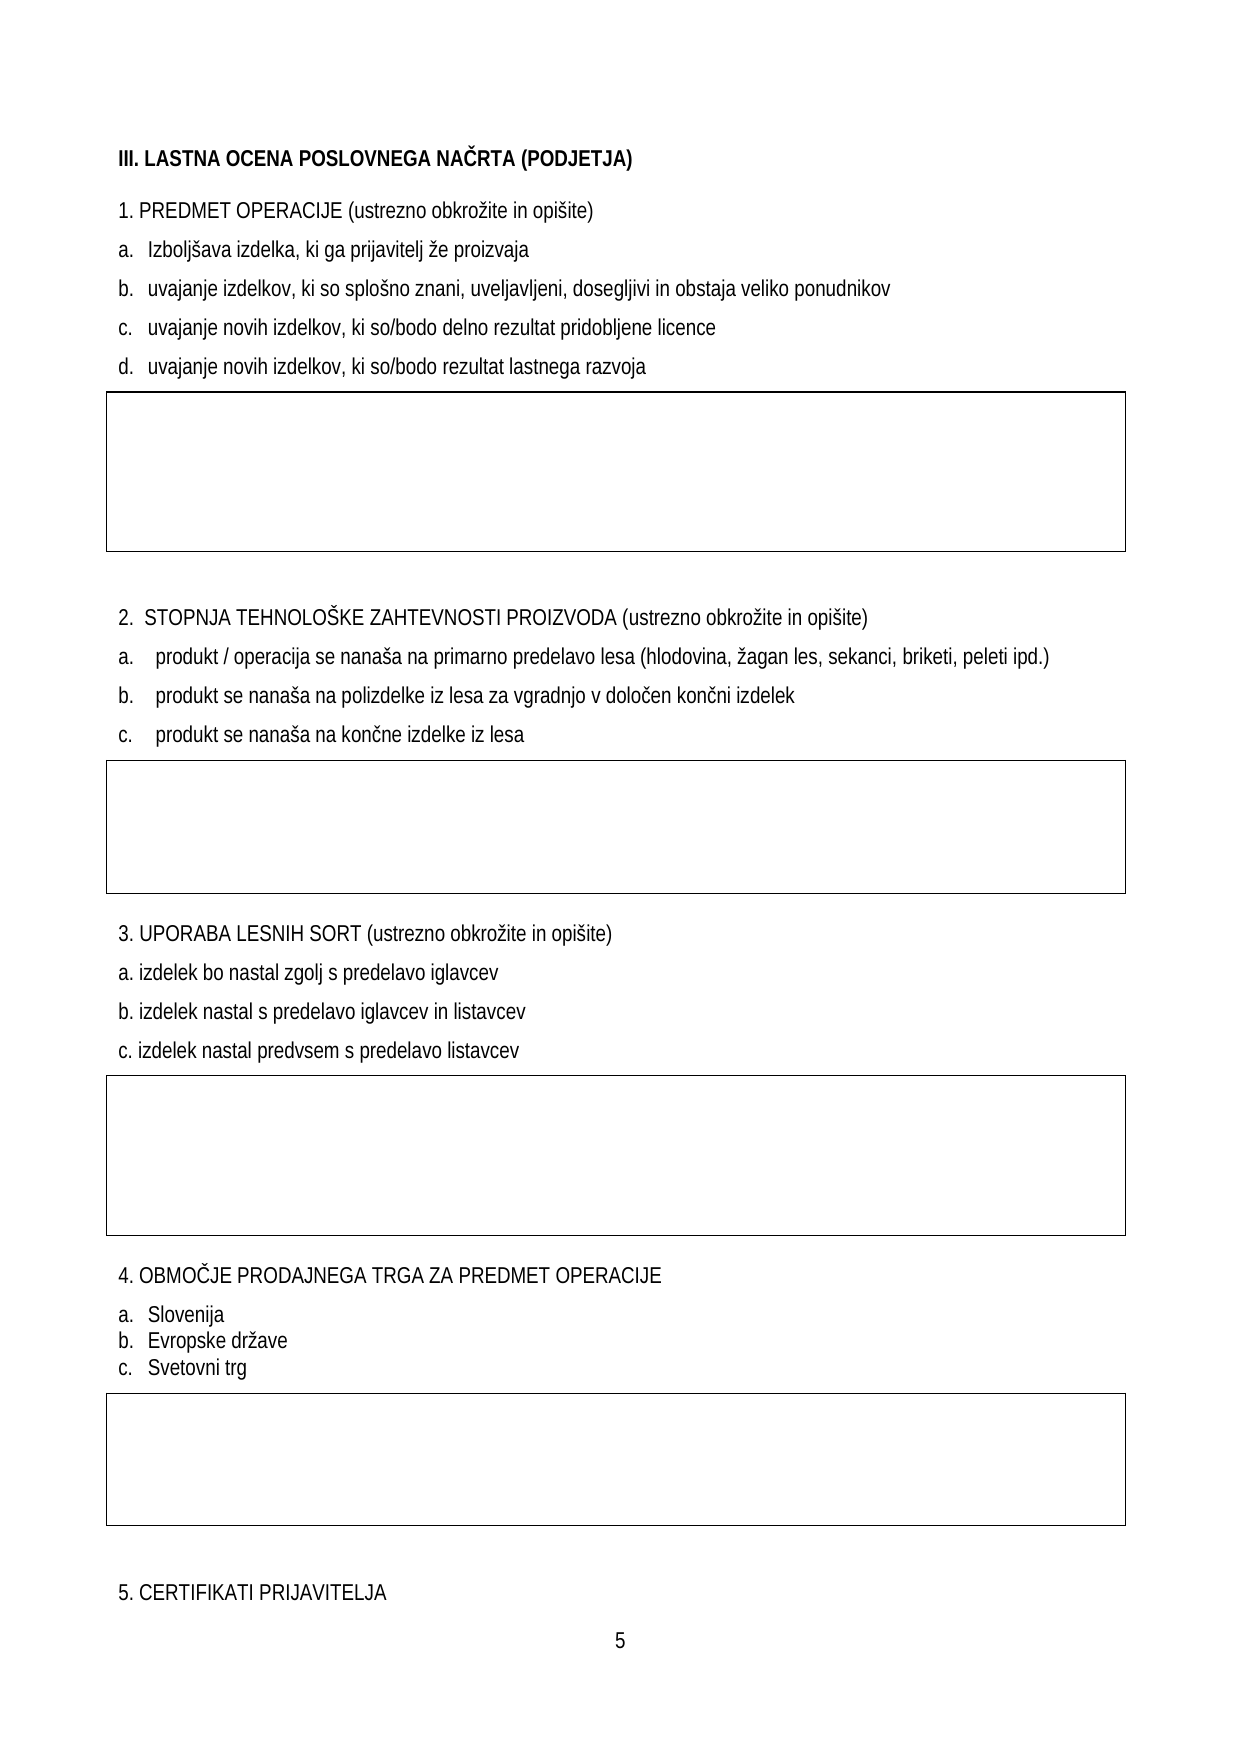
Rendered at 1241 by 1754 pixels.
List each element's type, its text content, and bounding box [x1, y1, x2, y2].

list produkt se nanaša na polizdelke iz lesa za vgradnjo v določen končni izdelek [118, 682, 1092, 708]
list Svetovni trg [118, 1353, 1092, 1380]
text 3. UPORABA LESNIH SORT (ustrezno obkrožite in opišite) [118, 920, 1093, 946]
text III. LASTNA OCENA POSLOVNEGA NAČRTA (PODJETJA) [118, 144, 1093, 171]
text 2. STOPNJA TEHNOLOŠKE ZAHTEVNOSTI PROIZVODA (ustrezno obkrožite in opišite) [118, 604, 1093, 631]
list Evropske države [118, 1327, 1092, 1353]
list uvajanje novih izdelkov, ki so/bodo rezultat lastnega razvoja [118, 353, 1092, 379]
text c. izdelek nastal predvsem s predelavo listavcev [118, 1037, 1092, 1063]
text 4. OBMOČJE PRODAJNEGA TRGA ZA PREDMET OPERACIJE [118, 1262, 1093, 1288]
list produkt se nanaša na končne izdelke iz lesa [118, 721, 1092, 747]
text b. izdelek nastal s predelavo iglavcev in listavcev [118, 998, 1092, 1024]
list Izboljšava izdelka, ki ga prijavitelj že proizvaja [118, 236, 1092, 262]
list Slovenija [118, 1301, 1092, 1327]
text 5. CERTIFIKATI PRIJAVITELJA [118, 1579, 1093, 1605]
list uvajanje novih izdelkov, ki so/bodo delno rezultat pridobljene licence [118, 314, 1092, 340]
table_header [107, 761, 1125, 893]
table_header [107, 1076, 1125, 1234]
text 1. PREDMET OPERACIJE (ustrezno obkrožite in opišite) [118, 197, 1093, 223]
list uvajanje izdelkov, ki so splošno znani, uveljavljeni, dosegljivi in obstaja veliko ponudnikov [118, 275, 1092, 301]
text a. izdelek bo nastal zgolj s predelavo iglavcev [118, 959, 1092, 985]
list produkt / operacija se nanaša na primarno predelavo lesa (hlodovina, žagan les, sekanci, briketi, peleti ipd.) [118, 643, 1092, 669]
table_header [107, 393, 1125, 551]
table_header [107, 1394, 1125, 1525]
